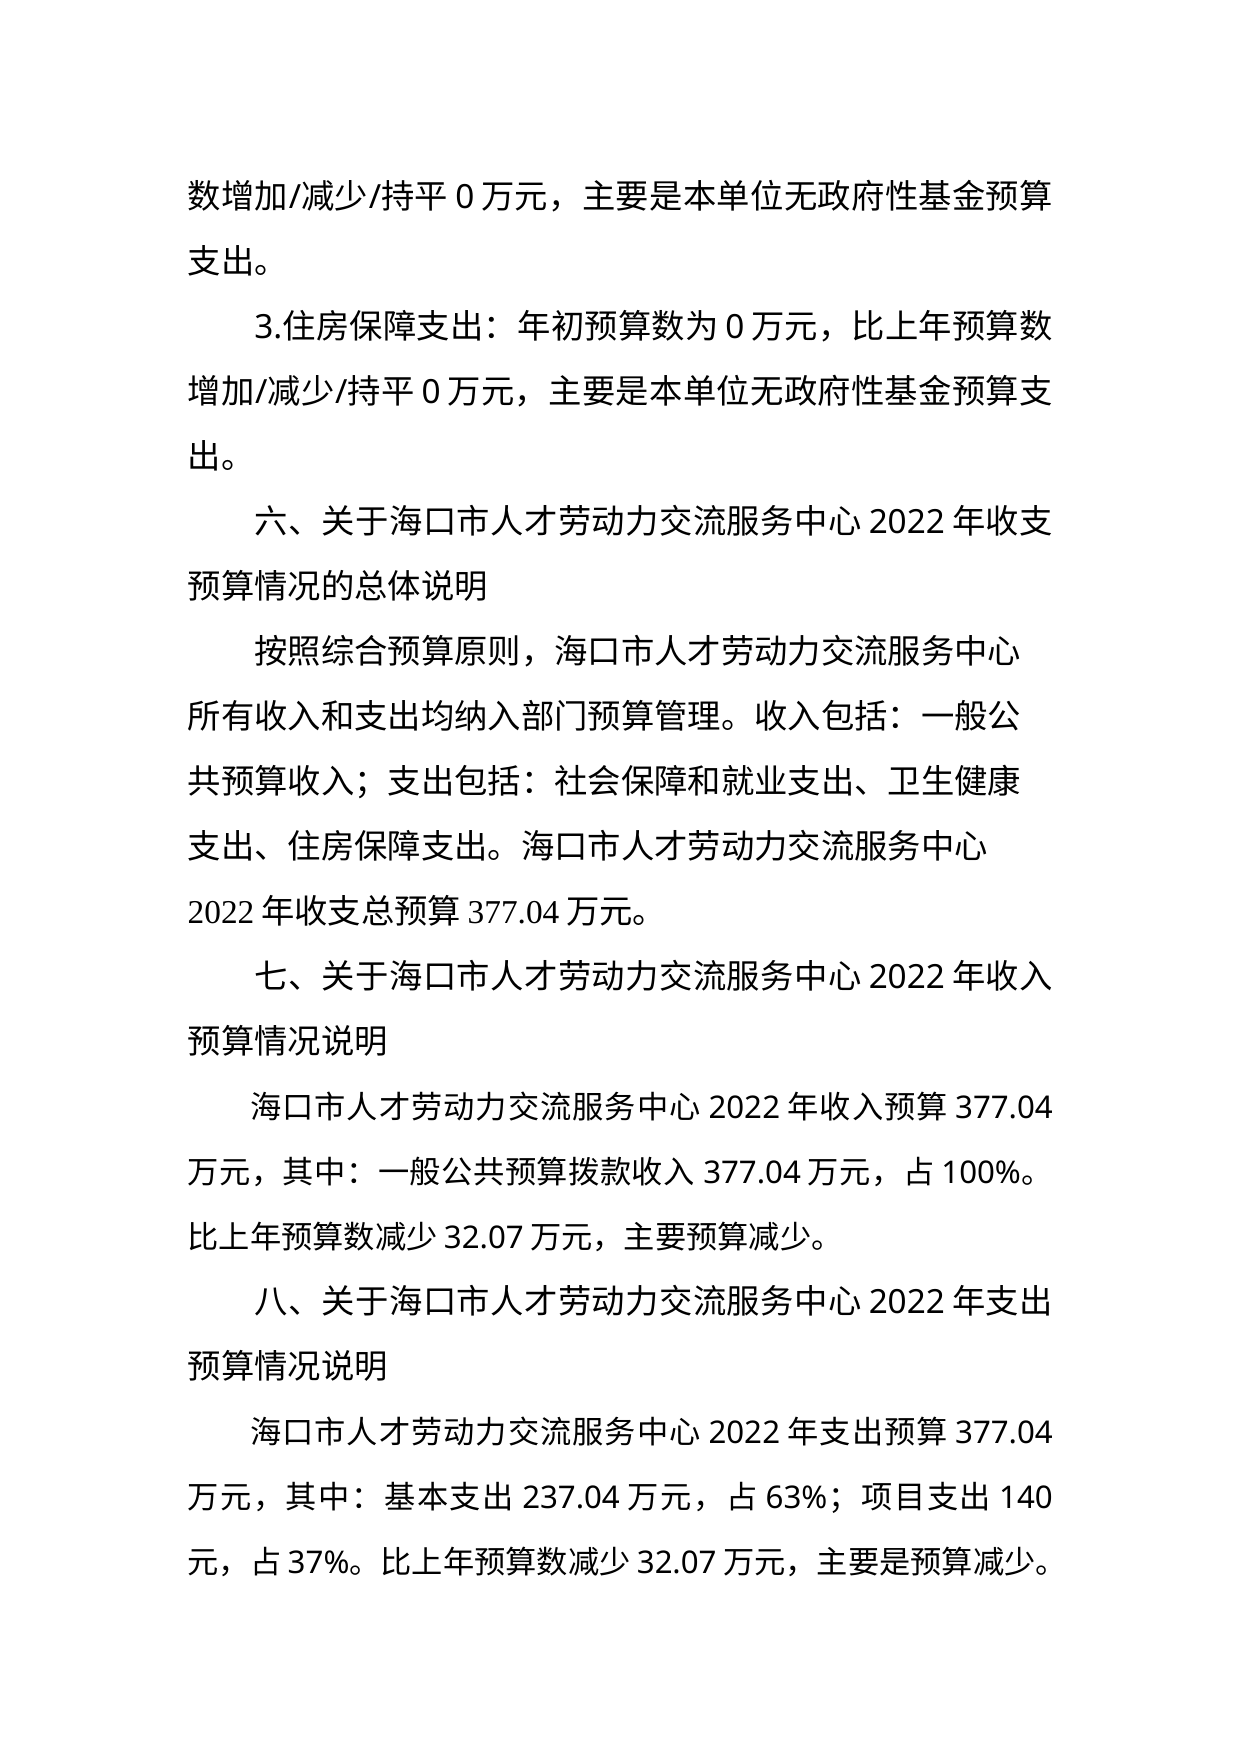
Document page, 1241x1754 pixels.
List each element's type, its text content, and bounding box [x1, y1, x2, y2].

text 海口市人才劳动力交流服务中心2022年支出预算377.04万元，其中：基本支出237.04万元，占63%；项目支出140元，占37%。比上年预算数减少32.07万元，主要是预算减少。 [187, 1397, 1053, 1592]
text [187, 162, 1053, 292]
text 七、关于海口市人才劳动力交流服务中心2022年收入预算情况说明 [187, 942, 1053, 1072]
text 八、关于海口市人才劳动力交流服务中心2022年支出预算情况说明 [187, 1267, 1053, 1397]
text 按照综合预算原则，海口市人才劳动力交流服务中心所有收入和支出均纳入部门预算管理。收入包括：一般公共预算收入；支出包括：社会保障和就业支出、卫生健康支出、住房保障支出。海口市人才劳动力交流服务中心2022年收支总预算377.04万元。 [187, 617, 1053, 942]
text 3.住房保障支出：年初预算数为0万元，比上年预算数增加/减少/持平0万元，主要是本单位无政府性基金预算支出。 [187, 292, 1053, 487]
text 海口市人才劳动力交流服务中心2022年收入预算377.04万元，其中：一般公共预算拨款收入377.04万元，占100%。比上年预算数减少32.07万元，主要预算减少。 [187, 1072, 1053, 1267]
text 六、关于海口市人才劳动力交流服务中心2022年收支预算情况的总体说明 [187, 487, 1053, 617]
